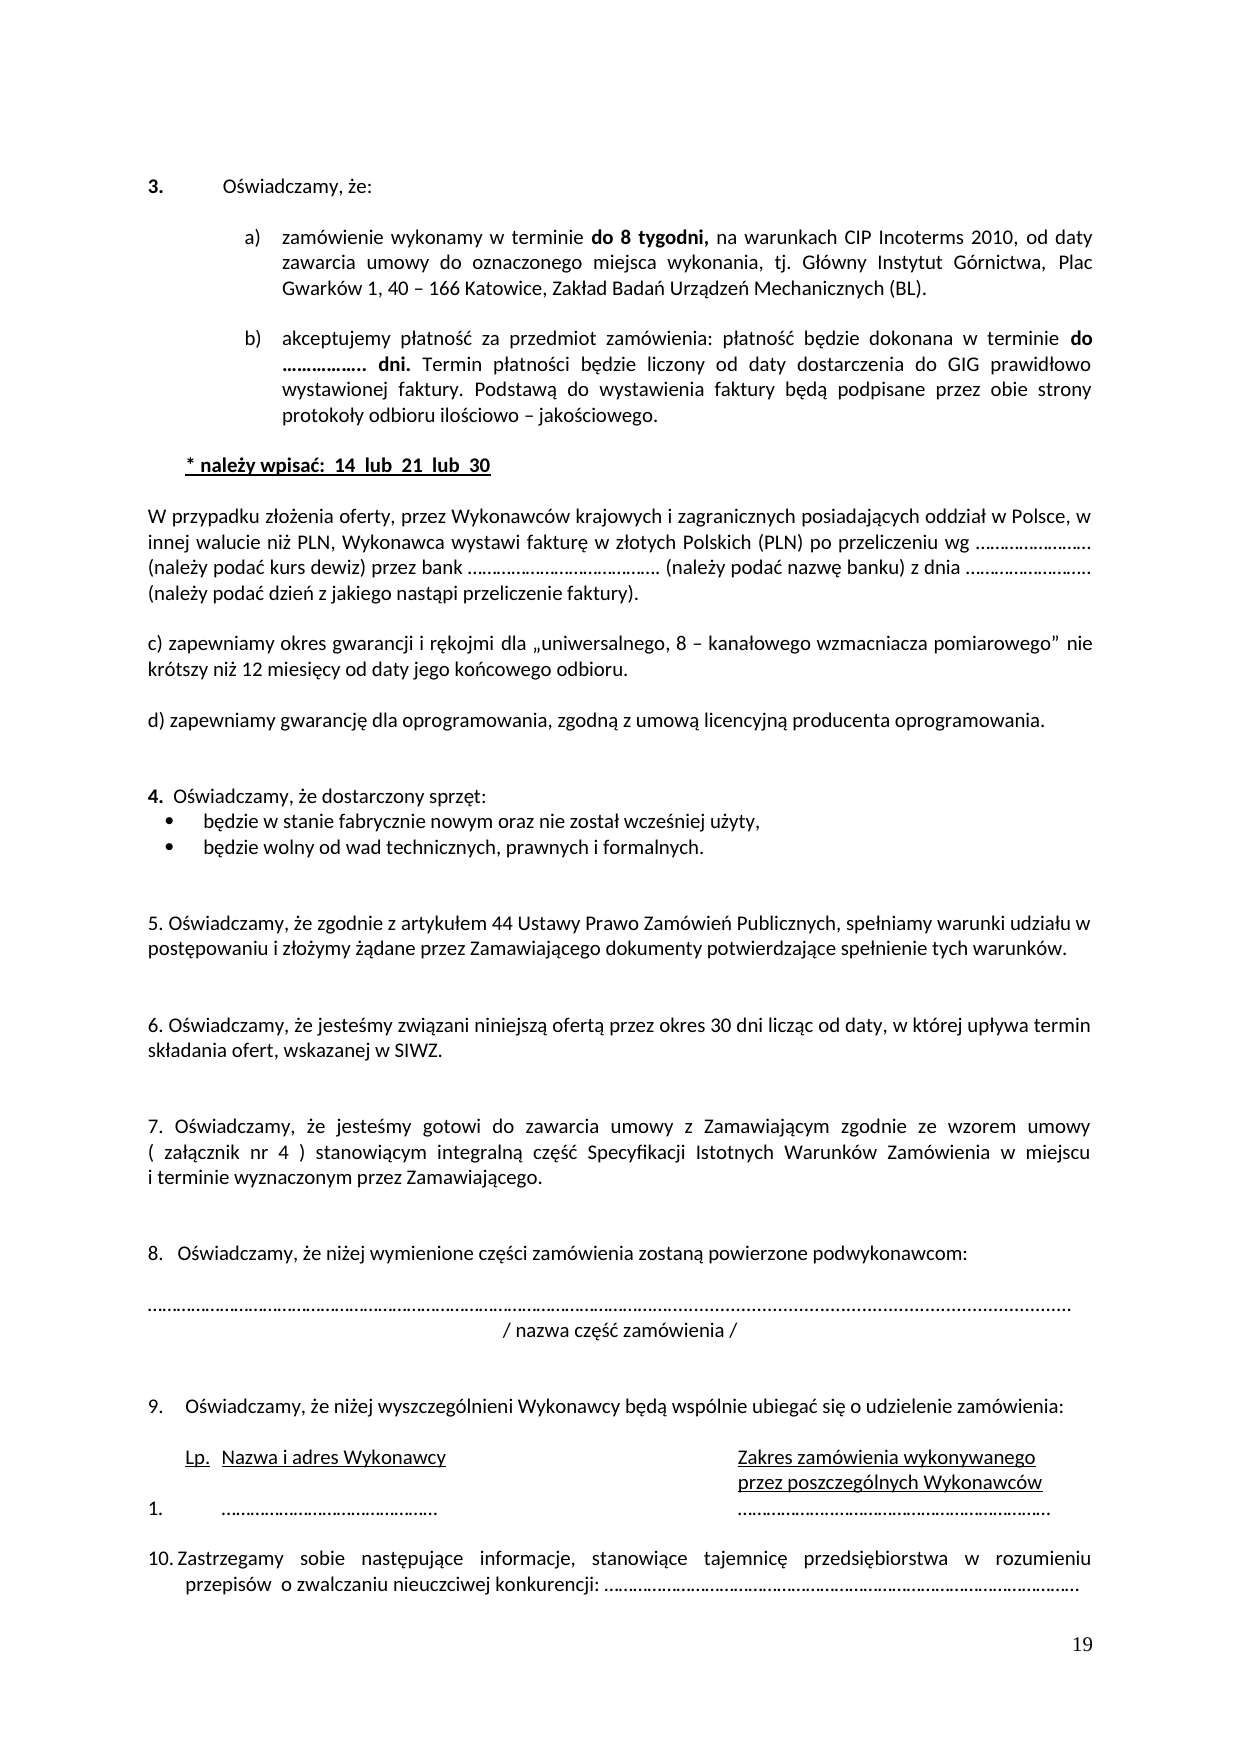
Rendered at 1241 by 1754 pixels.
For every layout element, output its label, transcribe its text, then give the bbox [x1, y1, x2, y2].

list będzie w stanie fabrycznie nowym oraz nie został wcześniej użyty, [166, 808, 1093, 834]
text przez poszczególnych Wykonawców [738, 1469, 1093, 1495]
text Lp. Nazwa i adres Wykonawcy Zakres zamówienia wykonywanego [148, 1444, 1093, 1469]
text W przypadku złożenia oferty, przez Wykonawców krajowych i zagranicznych posiadających oddział w Polsce, w innej walucie niż PLN, Wykonawca wystawi fakturę w złotych Polskich (PLN) po przeliczeniu wg …………………… (należy podać kurs dewiz) przez bank …………………………………. (należy podać nazwę banku) z dnia …………………….. (należy podać dzień z jakiego nastąpi przeliczenie faktury). [148, 503, 1093, 605]
list akceptujemy płatność za przedmiot zamówienia: płatność będzie dokonana w terminie do …………….. dni. Termin płatności będzie liczony od daty dostarczenia do GIG prawidłowo wystawionej faktury. Podstawą do wystawienia faktury będą podpisane przez obie strony protokoły odbioru ilościowo – jakościowego. [244, 326, 1093, 427]
text 1. ……………………………………… ………………..……………………………………… [148, 1495, 1093, 1520]
text 7. Oświadczamy, że jesteśmy gotowi do zawarcia umowy z Zamawiającym zgodnie ze wzorem umowy ( załącznik nr 4 ) stanowiącym integralną część Specyfikacji Istotnych Warunków Zamówienia w miejscu i terminie wyznaczonym przez Zamawiającego. [148, 1113, 1093, 1190]
list będzie wolny od wad technicznych, prawnych i formalnych. [166, 834, 1093, 859]
list Zastrzegamy sobie następujące informacje, stanowiące tajemnicę przedsiębiorstwa w rozumieniu przepisów o zwalczaniu nieuczciwej konkurencji: ……………………………………………………………………………………… [148, 1546, 1093, 1596]
text 5. Oświadczamy, że zgodnie z artykułem 44 Ustawy Prawo Zamówień Publicznych, spełniamy warunki udziału w postępowaniu i złożymy żądane przez Zamawiającego dokumenty potwierdzające spełnienie tych warunków. [148, 910, 1093, 961]
list Oświadczamy, że niżej wymienione części zamówienia zostaną powierzone podwykonawcom: [148, 1241, 1093, 1266]
list zamówienie wykonamy w terminie do 8 tygodni, na warunkach CIP Incoterms 2010, od daty zawarcia umowy do oznaczonego miejsca wykonania, tj. Główny Instytut Górnictwa, Plac Gwarków 1, 40 – 166 Katowice, Zakład Badań Urządzeń Mechanicznych (BL). [244, 224, 1093, 300]
list Oświadczamy, że niżej wyszczególnieni Wykonawcy będą wspólnie ubiegać się o udzielenie zamówienia: [148, 1393, 1093, 1418]
text d) zapewniamy gwarancję dla oprogramowania, zgodną z umową licencyjną producenta oprogramowania. [148, 707, 1093, 732]
text …………………………………………………………………………………………...…............................................................................. [148, 1291, 1093, 1317]
text 4. Oświadczamy, że dostarczony sprzęt: [148, 783, 1093, 808]
list Oświadczamy, że: [148, 173, 1093, 198]
text 6. Oświadczamy, że jesteśmy związani niniejszą ofertą przez okres 30 dni licząc od daty, w której upływa termin składania ofert, wskazanej w SIWZ. [148, 1012, 1093, 1063]
text / nazwa część zamówienia / [148, 1317, 1093, 1342]
text * należy wpisać: 14 lub 21 lub 30 [185, 453, 1093, 478]
text c) zapewniamy okres gwarancji i rękojmi dla „uniwersalnego, 8 – kanałowego wzmacniacza pomiarowego” nie krótszy niż 12 miesięcy od daty jego końcowego odbioru. [148, 631, 1093, 681]
